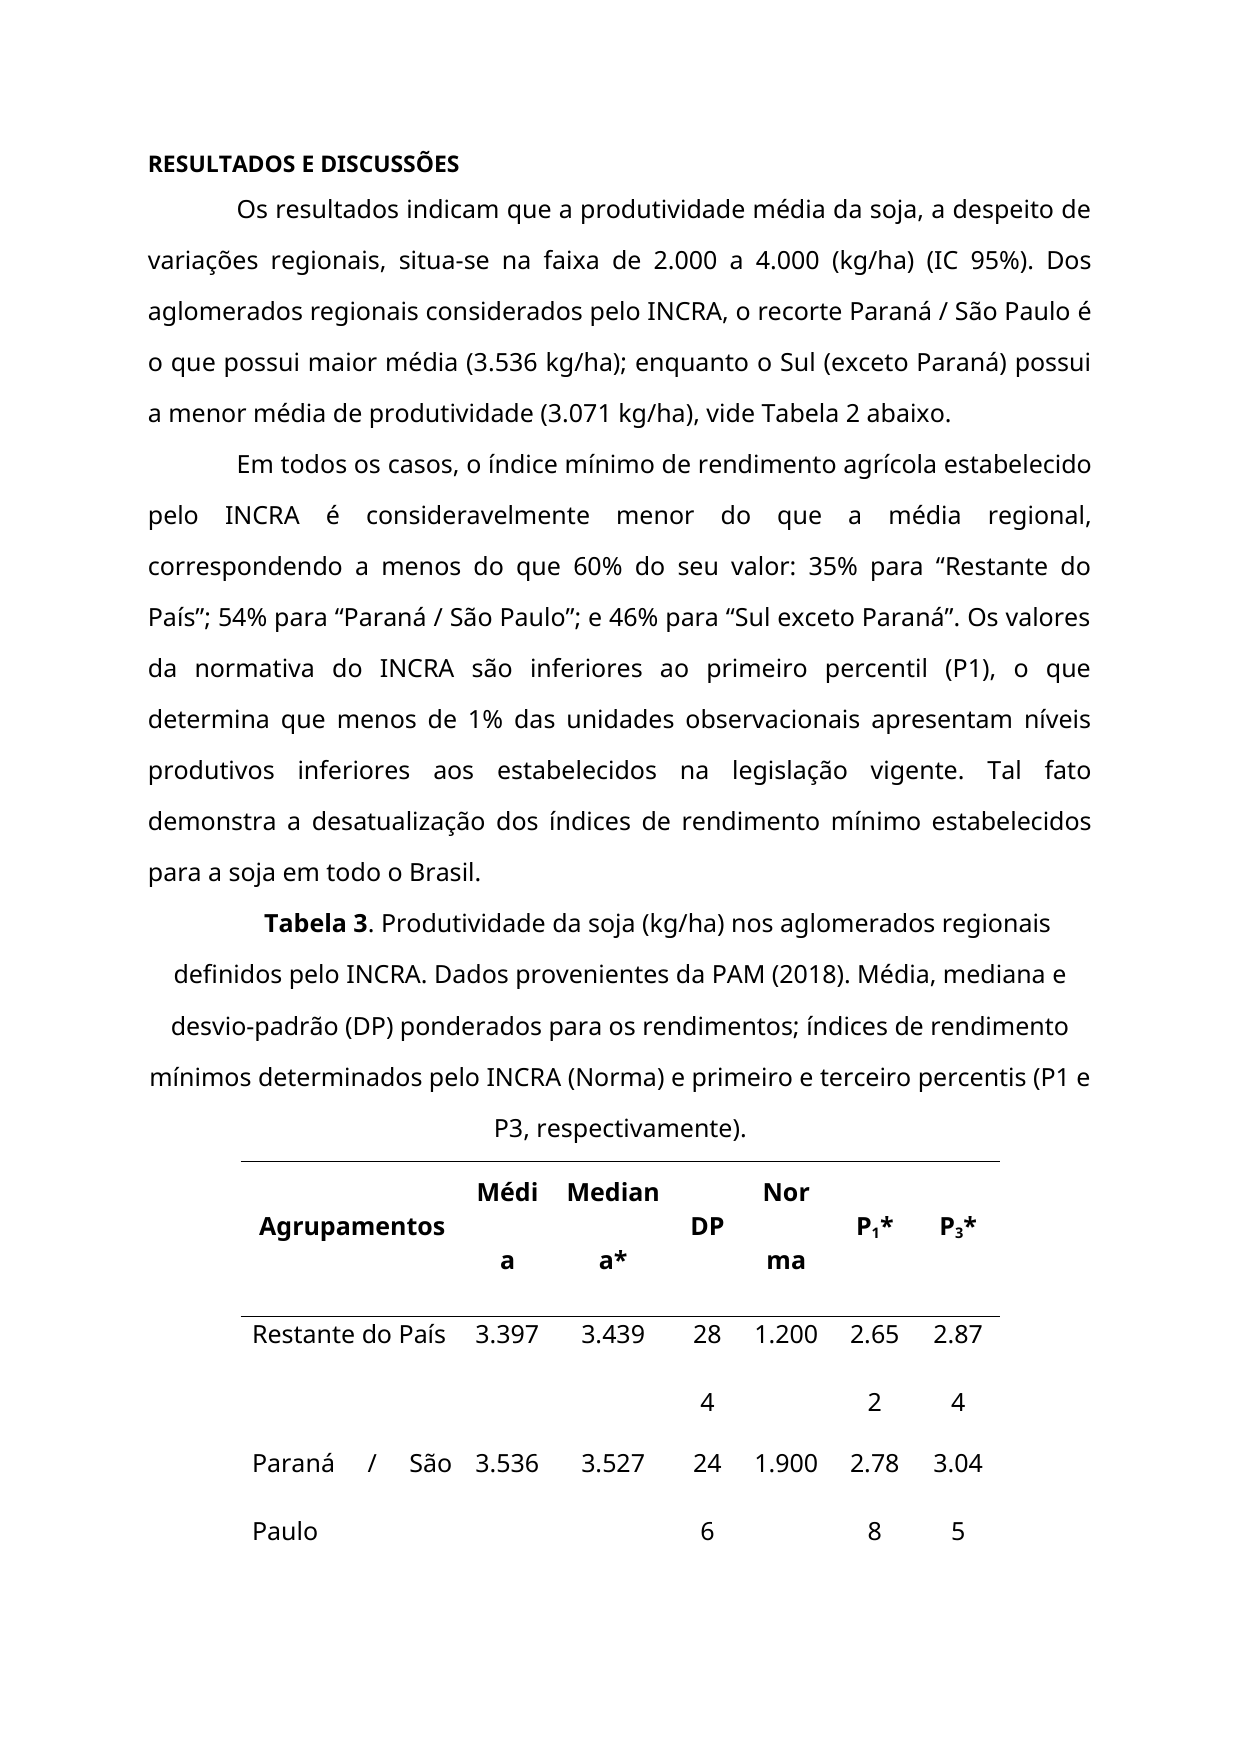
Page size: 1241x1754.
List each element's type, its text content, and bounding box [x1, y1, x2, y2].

table_cell 3.527 [551, 1445, 675, 1574]
table_cell 1.200 [739, 1317, 833, 1445]
table_cell 2.788 [833, 1445, 916, 1574]
table_cell Paraná / São Paulo [241, 1445, 463, 1574]
table_cell Restante do País [241, 1317, 463, 1445]
table_cell 3.045 [916, 1445, 999, 1574]
table_header P3* [916, 1162, 999, 1316]
table_cell 3.397 [464, 1317, 551, 1445]
table_cell 1.900 [739, 1445, 833, 1574]
text Em todos os casos, o índice mínimo de rendimento agrícola estabelecido pelo INCRA é consideravelmente menor do que a média regional, correspondendo a menos do que 60% do seu valor: 35% para “Restante do País”; 54% para “Paraná / São Paulo”; e 46% para “Sul exceto Paraná”. Os valores da normativa do INCRA são inferiores ao primeiro percentil (P1), o que determina que menos de 1% das unidades observacionais apresentam níveis produtivos inferiores aos estabelecidos na legislação vigente. Tal fato demonstra a desatualização dos índices de rendimento mínimo estabelecidos para a soja em todo o Brasil. [148, 447, 1092, 889]
table_header Mediana* [551, 1162, 675, 1316]
text Os resultados indicam que a produtividade média da soja, a despeito de variações regionais, situa-se na faixa de 2.000 a 4.000 (kg/ha) (IC 95%). Dos aglomerados regionais considerados pelo INCRA, o recorte Paraná / São Paulo é o que possui maior média (3.536 kg/ha); enquanto o Sul (exceto Paraná) possui a menor média de produtividade (3.071 kg/ha), vide Tabela 2 abaixo. [148, 191, 1092, 430]
subtitle RESULTADOS E DISCUSSÕES [148, 148, 1092, 179]
table_header P1* [833, 1162, 916, 1316]
text Tabela 3. Produtividade da soja (kg/ha) nos aglomerados regionais definidos pelo INCRA. Dados provenientes da PAM (2018). Média, mediana e desvio-padrão (DP) ponderados para os rendimentos; índices de rendimento mínimos determinados pelo INCRA (Norma) e primeiro e terceiro percentis (P1 e P3, respectivamente). [148, 906, 1092, 1144]
table_header DP [675, 1162, 739, 1316]
table_header Agrupamentos [241, 1162, 463, 1316]
table_header Norma [739, 1162, 833, 1316]
table_cell 2.652 [833, 1317, 916, 1445]
table_cell 284 [675, 1317, 739, 1445]
table_cell 246 [675, 1445, 739, 1574]
table_header Média [464, 1162, 551, 1316]
table_cell 3.439 [551, 1317, 675, 1445]
table_cell 3.536 [464, 1445, 551, 1574]
table_cell 2.874 [916, 1317, 999, 1445]
